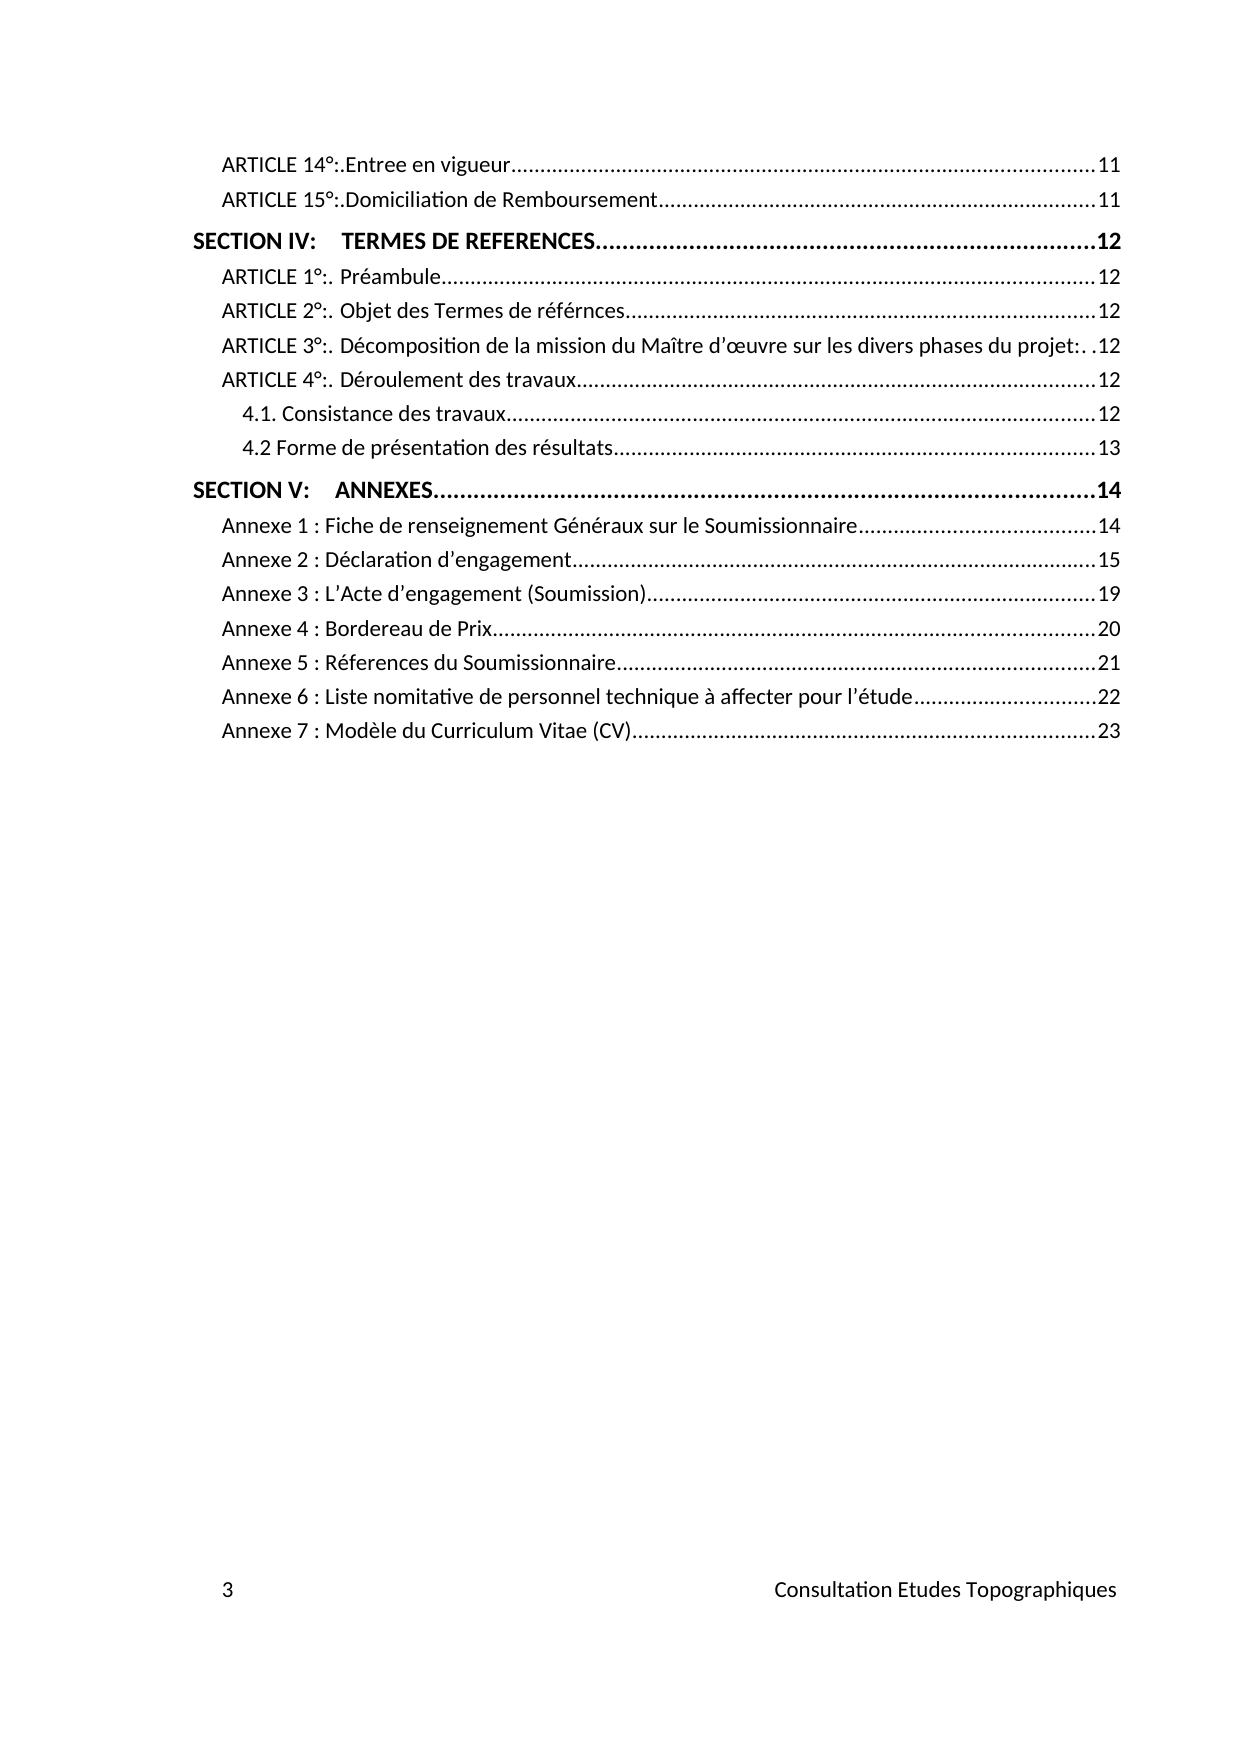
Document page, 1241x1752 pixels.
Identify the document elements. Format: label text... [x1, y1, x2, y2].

text Annexe 2 : Déclaration d’engagement 15 [222, 545, 1122, 573]
text Annexe 4 : Bordereau de Prix 20 [222, 614, 1122, 642]
text ARTICLE 2°:. Objet des Termes de référnces 12 [222, 296, 1122, 324]
text Annexe 1 : Fiche de renseignement Généraux sur le Soumissionnaire 14 [222, 511, 1122, 539]
text ARTICLE 14°:.Entree en vigueur 11 [222, 151, 1122, 179]
text ARTICLE 15°:.Domiciliation de Remboursement 11 [222, 185, 1122, 213]
text ARTICLE 1°:. Préambule 12 [222, 262, 1122, 290]
text 4.2 Forme de présentation des résultats 13 [168, 433, 1122, 462]
text Annexe 7 : Modèle du Curriculum Vitae (CV) 23 [222, 716, 1122, 744]
text SECTION V: ANNEXES 14 [118, 474, 1122, 504]
text 4.1. Consistance des travaux 12 [168, 399, 1122, 427]
text Annexe 5 : Réferences du Soumissionnaire 21 [222, 648, 1122, 676]
text ARTICLE 3°:. Décomposition de la mission du Maître d’œuvre sur les divers phases du projet: 12 [222, 331, 1122, 359]
text ARTICLE 4°:. Déroulement des travaux 12 [222, 365, 1122, 393]
text SECTION IV: TERMES DE REFERENCES 12 [118, 225, 1122, 256]
text Annexe 3 : L’Acte d’engagement (Soumission) 19 [222, 579, 1122, 607]
text Annexe 6 : Liste nomitative de personnel technique à affecter pour l’étude 22 [222, 682, 1122, 710]
